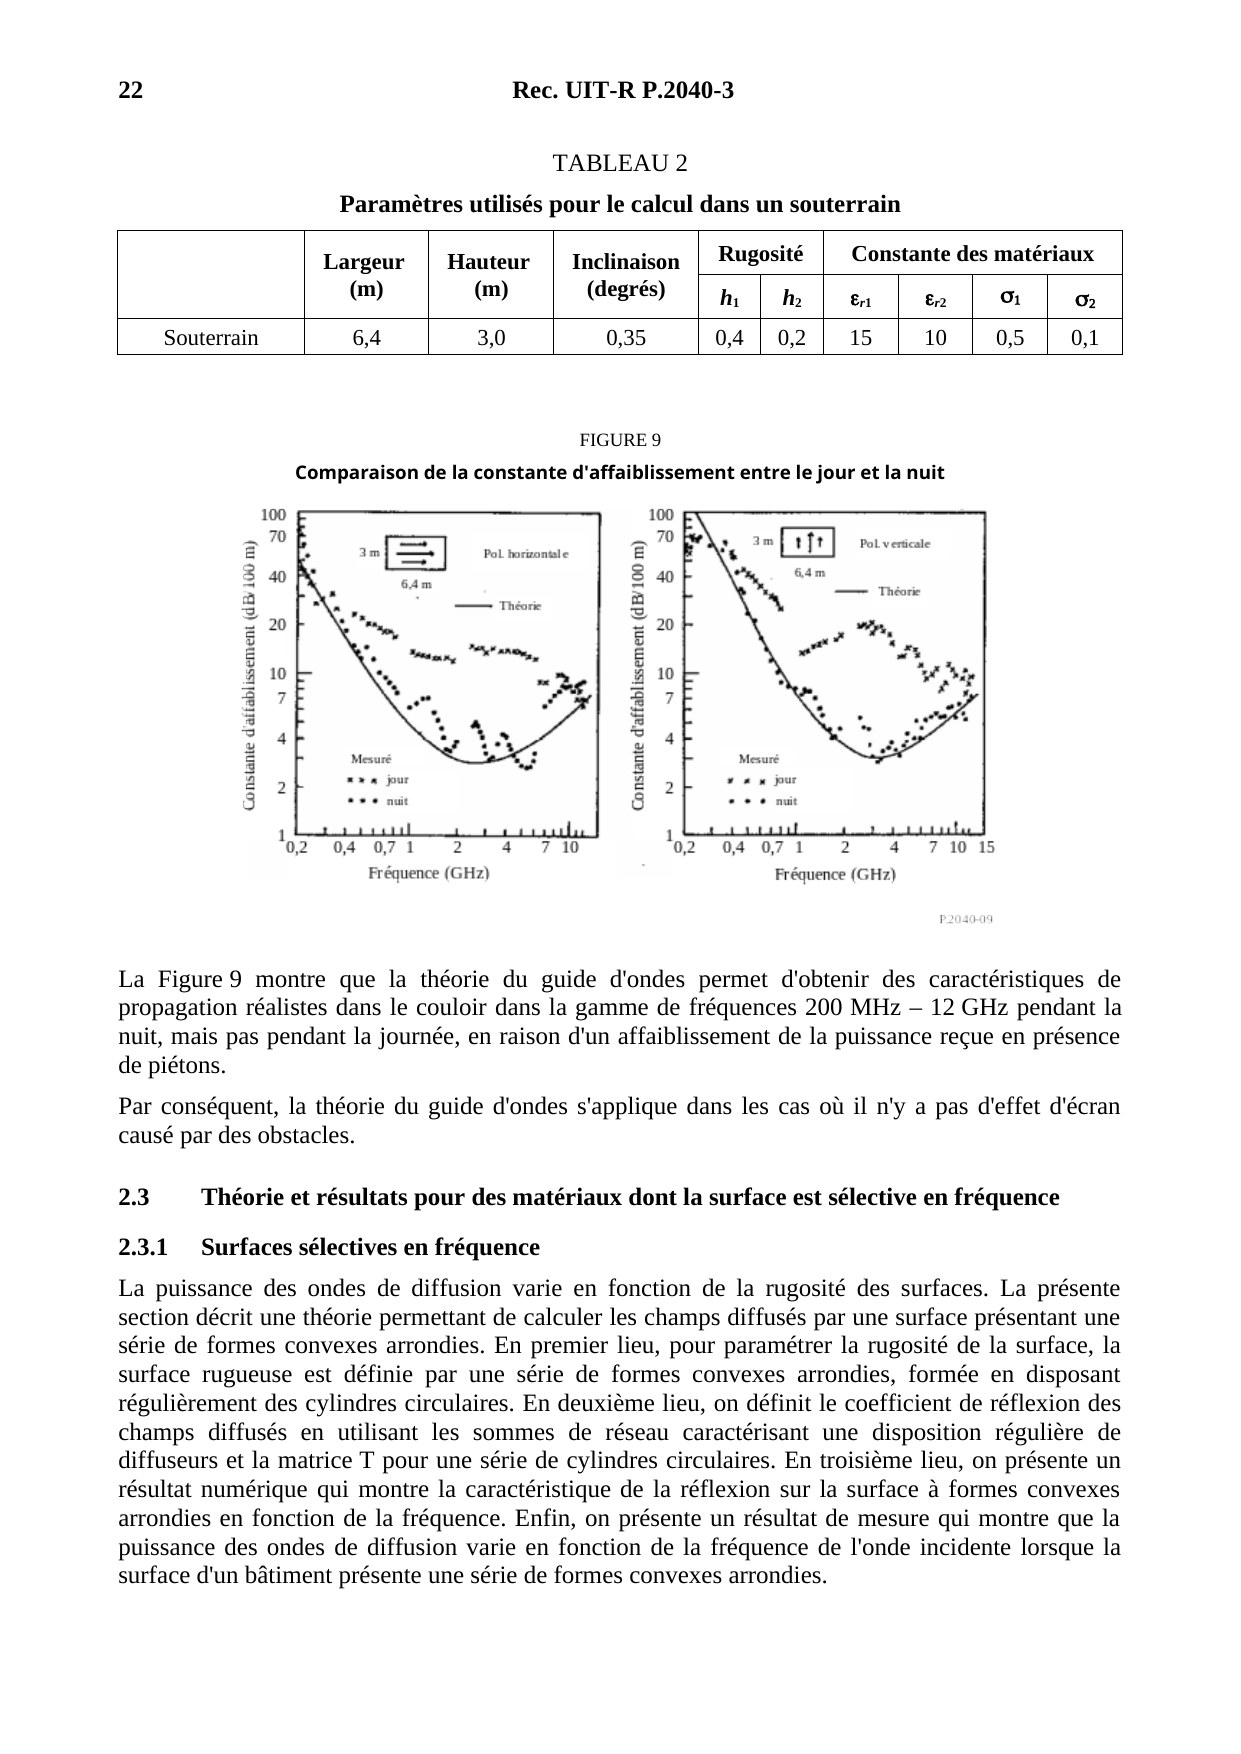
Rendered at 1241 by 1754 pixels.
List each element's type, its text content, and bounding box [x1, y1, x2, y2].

table_header Constante des matériaux [824, 231, 1122, 274]
text La puissance des ondes de diffusion varie en fonction de la rugosité des surfaces. La présente section décrit une théorie permettant de calculer les champs diffusés par une surface présentant une série de formes convexes arrondies. En premier lieu, pour paramétrer la rugosité de la surface, la surface rugueuse est définie par une série de formes convexes arrondies, formée en disposant régulièrement des cylindres circulaires. En deuxième lieu, on définit le coefficient de réflexion des champs diffusés en utilisant les sommes de réseau caractérisant une disposition régulière de diffuseurs et la matrice T pour une série de cylindres circulaires. En troisième lieu, on présente un résultat numérique qui montre la caractéristique de la réflexion sur la surface à formes convexes arrondies en fonction de la fréquence. Enfin, on présente un résultat de mesure qui montre que la puissance des ondes de diffusion varie en fonction de la fréquence de l'onde incidente lorsque la surface d'un bâtiment présente une série de formes convexes arrondies. [118, 1273, 1122, 1589]
text TABLEAU 2 [118, 148, 1122, 176]
subtitle 2.3.1 Surfaces sélectives en fréquence [118, 1232, 1122, 1260]
text Figure 9 [118, 429, 1122, 451]
subtitle 2.3 Théorie et résultats pour des matériaux dont la surface est sélective en fréquence [118, 1182, 1122, 1211]
table_cell 0,35 [554, 319, 698, 354]
table_cell Souterrain [118, 319, 304, 354]
table_cell 10 [899, 319, 972, 354]
table_cell 0,5 [973, 319, 1047, 354]
table_header Inclinaison (degrés) [554, 231, 698, 318]
table_cell 1 [973, 275, 1047, 318]
table_cell 0,1 [1048, 319, 1122, 354]
table_cell 0,2 [761, 319, 823, 354]
table_cell 15 [824, 319, 898, 354]
table_cell 2 [1048, 275, 1122, 318]
title La Figure 9 montre que la théorie du guide d'ondes permet d'obtenir des caractéristiques de propagation réalistes dans le couloir dans la gamme de fréquences 200 MHz – 12 GHz pendant la nuit, mais pas pendant la journée, en raison d'un affaiblissement de la puissance reçue en présence de piétons. [118, 964, 1122, 1079]
table_header Rugosité [699, 231, 823, 274]
table_cell 6,4 [305, 319, 428, 354]
table_header Hauteur (m) [429, 231, 553, 318]
table_cell r1 [824, 275, 898, 318]
text Par conséquent, la théorie du guide d'ondes s'applique dans les cas où il n'y a pas d'effet d'écran causé par des obstacles. [118, 1091, 1122, 1149]
table_header [118, 231, 304, 318]
table_cell 3,0 [429, 319, 553, 354]
table_cell h2 [761, 275, 823, 318]
table_cell 0,4 [699, 319, 760, 354]
title Paramètres utilisés pour le calcul dans un souterrain [118, 189, 1122, 218]
table_header Largeur (m) [305, 231, 428, 318]
table_cell h1 [699, 275, 760, 318]
title Comparaison de la constante d'affaiblissement entre le jour et la nuit [118, 459, 1122, 484]
table_cell r2 [899, 275, 972, 318]
